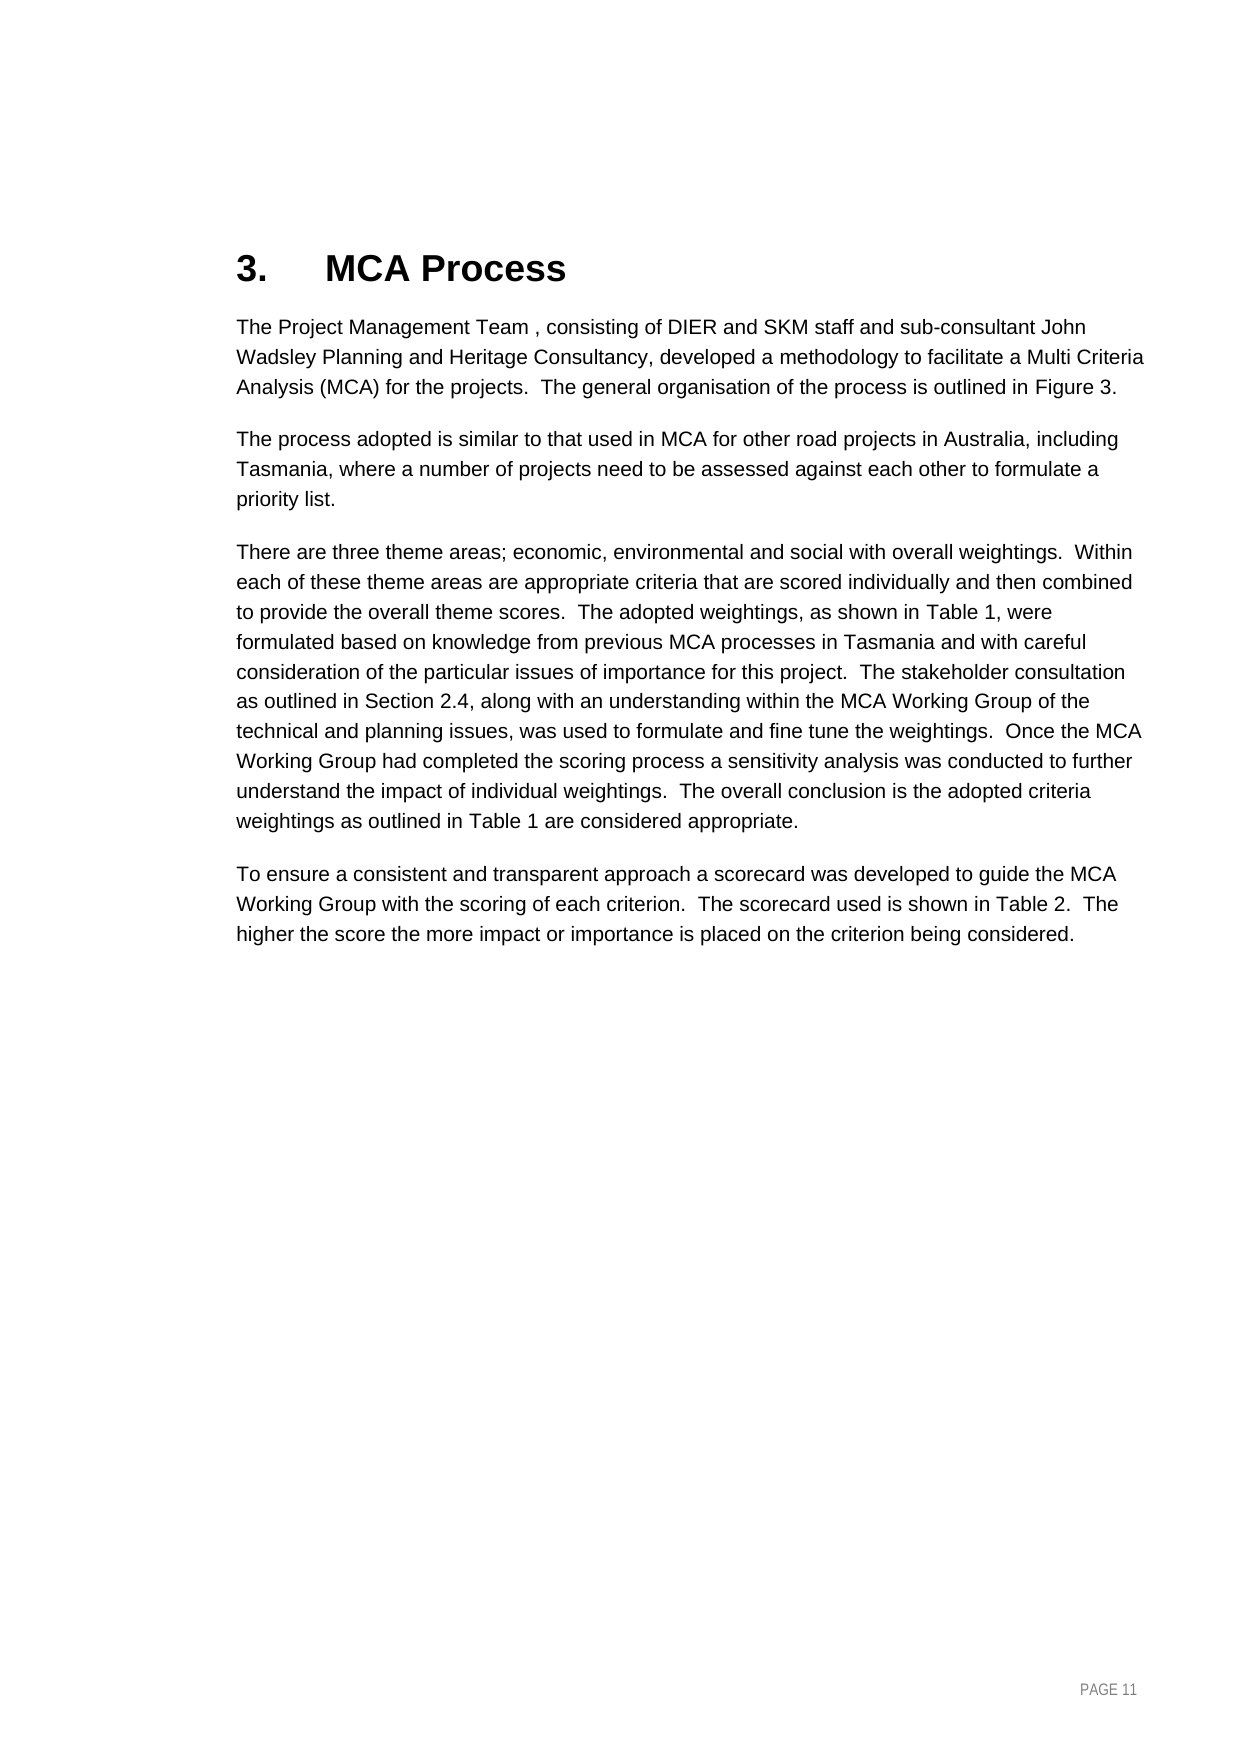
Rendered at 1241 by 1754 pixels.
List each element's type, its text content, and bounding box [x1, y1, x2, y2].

text To ensure a consistent and transparent approach a scorecard was developed to guide the MCA Working Group with the scoring of each criterion. The scorecard used is shown in Table 2. The higher the score the more impact or importance is placed on the criterion being considered. [236, 862, 1152, 946]
text The process adopted is similar to that used in MCA for other road projects in Australia, including Tasmania, where a number of projects need to be assessed against each other to formulate a priority list. [236, 427, 1152, 511]
text There are three theme areas; economic, environmental and social with overall weightings. Within each of these theme areas are appropriate criteria that are scored individually and then combined to provide the overall theme scores. The adopted weightings, as shown in Table 1, were formulated based on knowledge from previous MCA processes in Tasmania and with careful consideration of the particular issues of importance for this project. The stakeholder consultation as outlined in Section 2.4, along with an understanding within the MCA Working Group of the technical and planning issues, was used to formulate and fine tune the weightings. Once the MCA Working Group had completed the scoring process a sensitivity analysis was conducted to further understand the impact of individual weightings. The overall conclusion is the adopted criteria weightings as outlined in Table 1 are considered appropriate. [236, 540, 1152, 833]
subtitle MCA Process [236, 247, 1152, 290]
